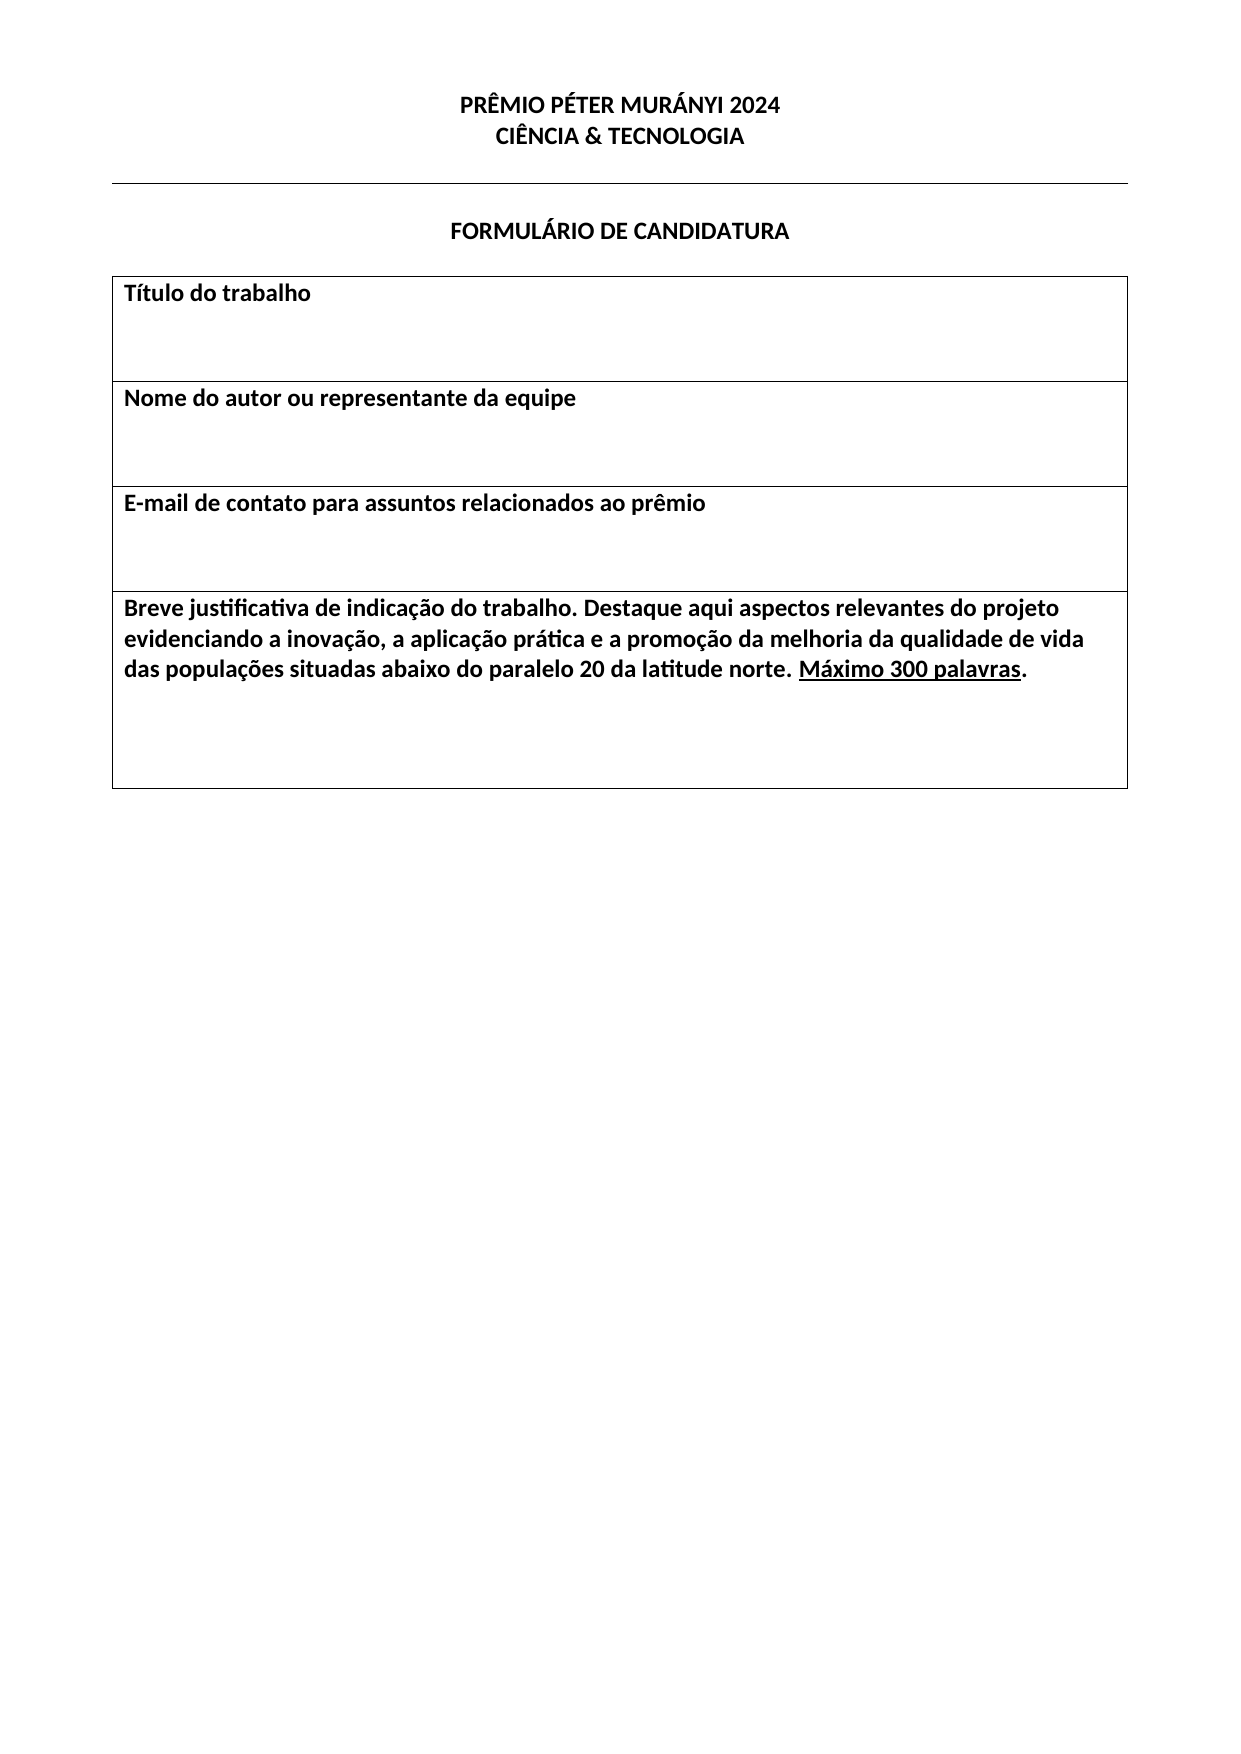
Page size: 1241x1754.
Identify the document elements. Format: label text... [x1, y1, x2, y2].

text CIÊNCIA & TECNOLOGIA [112, 120, 1128, 151]
text FORMULÁRIO DE CANDIDATURA [112, 215, 1128, 245]
table_cell E-mail de contato para assuntos relacionados ao prêmio [113, 487, 1127, 591]
table_cell Breve justificativa de indicação do trabalho. Destaque aqui aspectos relevantes do projeto evidenciando a inovação, a aplicação prática e a promoção da melhoria da qualidade de vida das populações situadas abaixo do paralelo 20 da latitude norte. Máximo 300 palavras. [113, 592, 1127, 788]
text PRÊMIO PÉTER MURÁNYI 2024 [112, 89, 1128, 120]
table_cell Nome do autor ou representante da equipe [113, 382, 1127, 486]
table_header Título do trabalho [113, 277, 1127, 381]
